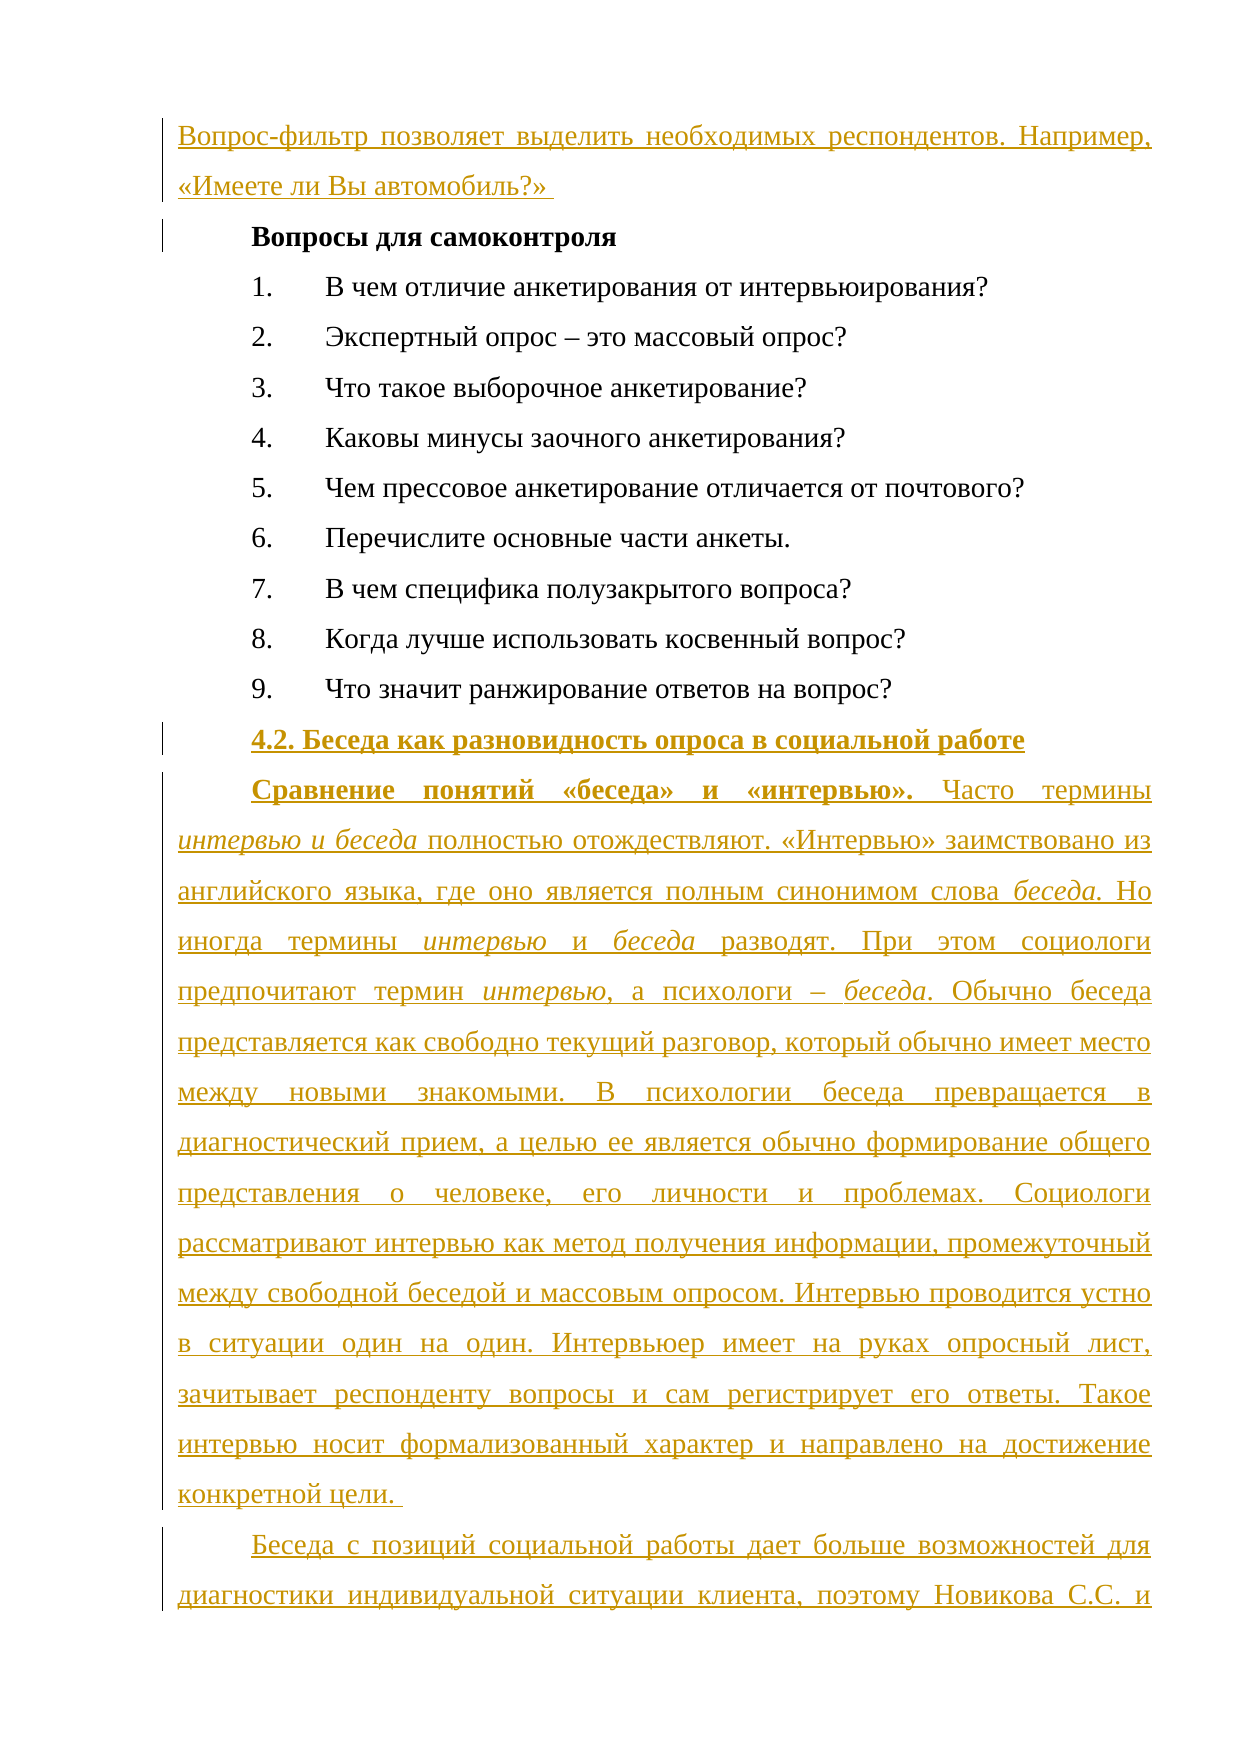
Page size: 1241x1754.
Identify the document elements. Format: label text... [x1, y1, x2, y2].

list Каковы минусы заочного анкетирования? [177, 420, 1152, 453]
list Перечислите основные части анкеты. [177, 521, 1152, 554]
list Экспертный опрос – это массовый опрос? [177, 319, 1152, 353]
list Когда лучше использовать косвенный вопрос? [177, 621, 1152, 655]
list В чем отличие анкетирования от интервьюирования? [177, 269, 1152, 303]
list Что значит ранжирование ответов на вопрос? [177, 672, 1152, 705]
list В чем специфика полузакрытого вопроса? [177, 571, 1152, 604]
list Чем прессовое анкетирование отличается от почтового? [177, 470, 1152, 504]
subtitle Вопросы для самоконтроля [177, 219, 1152, 252]
list Что такое выборочное анкетирование? [177, 370, 1152, 403]
